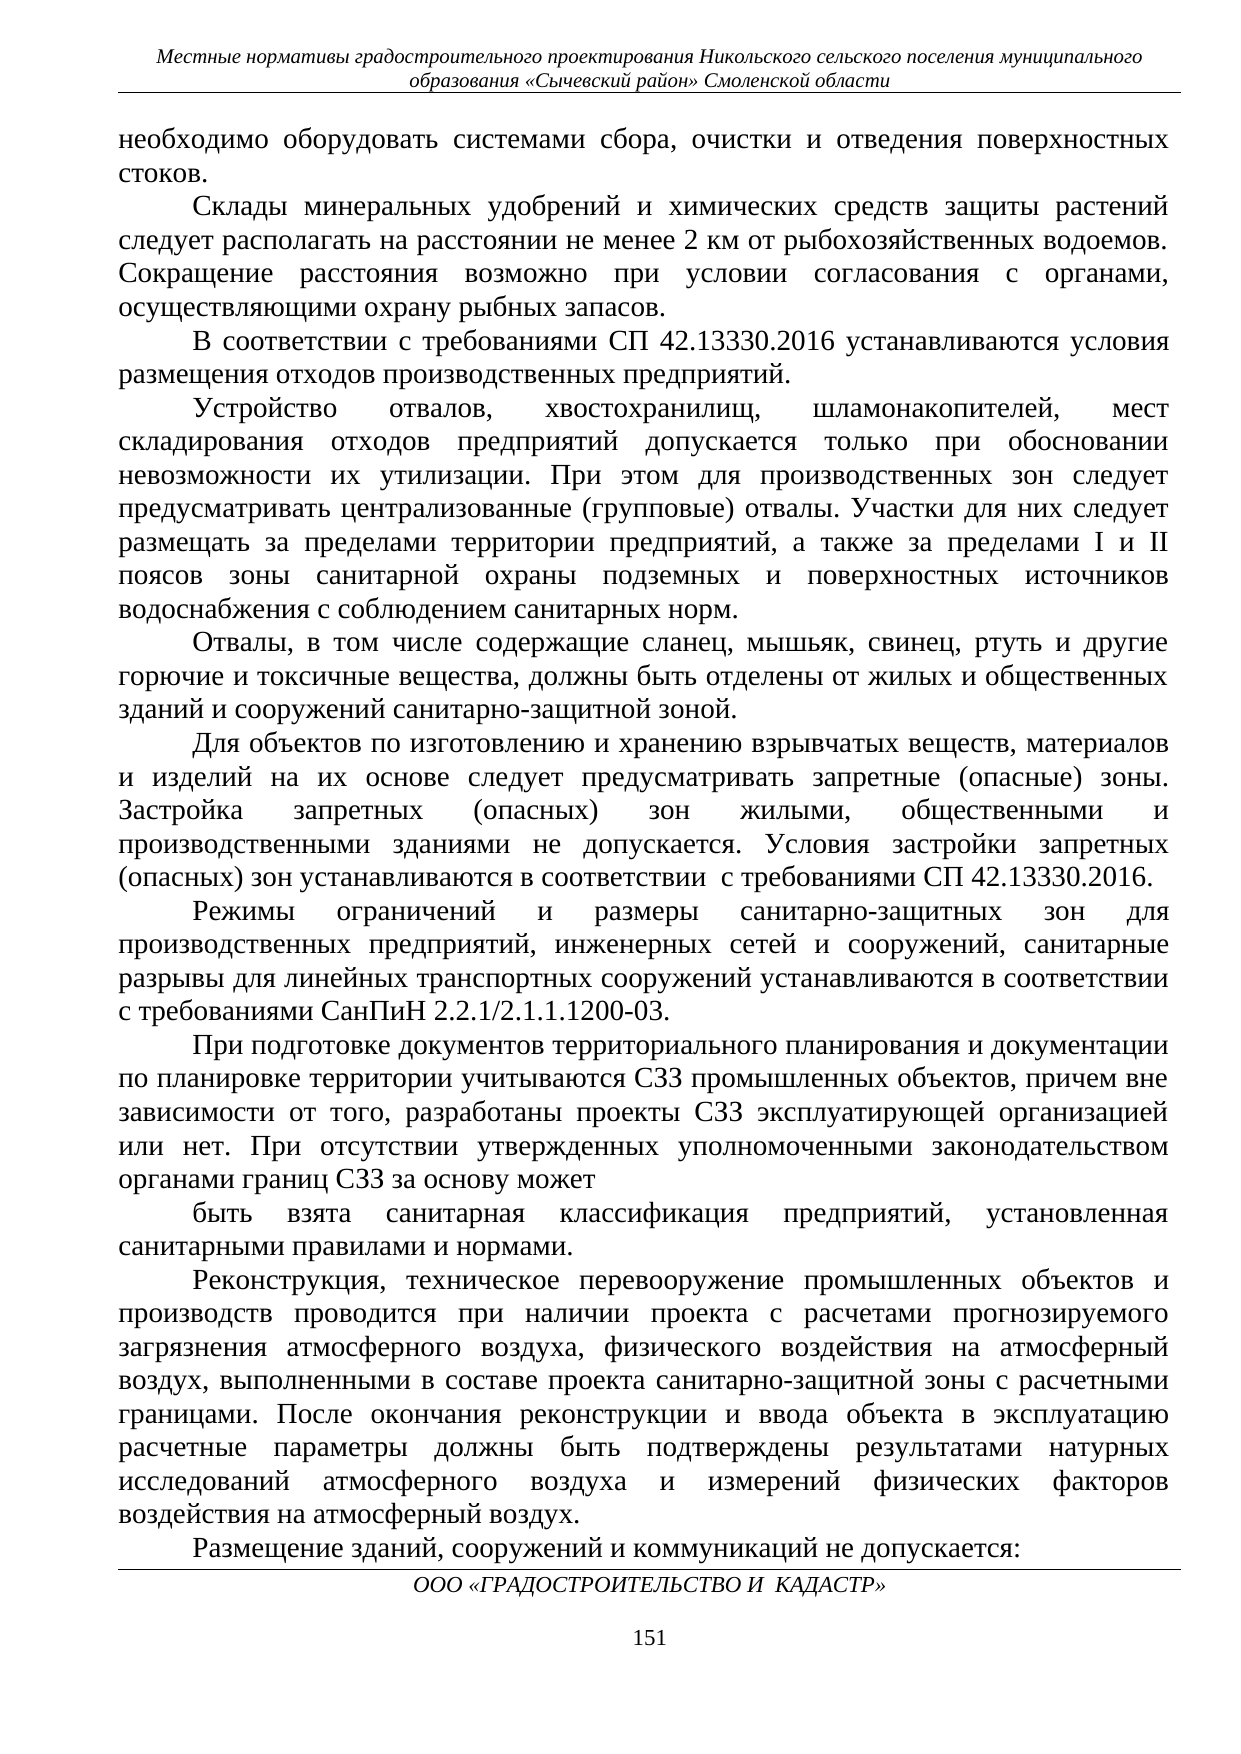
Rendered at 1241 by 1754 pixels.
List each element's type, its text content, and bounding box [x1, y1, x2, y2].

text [118, 121, 1170, 188]
text Склады минеральных удобрений и химических средств защиты растений следует располагать на расстоянии не менее 2 км от рыбохозяйственных водоемов. Сокращение расстояния возможно при условии согласования с органами, осуществляющими охрану рыбных запасов. [118, 188, 1169, 323]
text Режимы ограничений и размеры санитарно-защитных зон для производственных предприятий, инженерных сетей и сооружений, санитарные разрывы для линейных транспортных сооружений устанавливаются в соответствии с требованиями СанПиН 2.2.1/2.1.1.1200-03. [118, 893, 1170, 1027]
text При подготовке документов территориального планирования и документации по планировке территории учитываются СЗЗ промышленных объектов, причем вне зависимости от того, разработаны проекты СЗЗ эксплуатирующей организацией или нет. При отсутствии утвержденных уполномоченными законодательством органами границ СЗЗ за основу может [118, 1027, 1169, 1195]
text Размещение зданий, сооружений и коммуникаций не допускается: [118, 1530, 1181, 1564]
text быть взята санитарная классификация предприятий, установленная санитарными правилами и нормами. [118, 1195, 1169, 1262]
text Отвалы, в том числе содержащие сланец, мышьяк, свинец, ртуть и другие горючие и токсичные вещества, должны быть отделены от жилых и общественных зданий и сооружений санитарно-защитной зоной. [118, 624, 1169, 725]
text Устройство отвалов, хвостохранилищ, шламонакопителей, мест складирования отходов предприятий допускается только при обосновании невозможности их утилизации. При этом для производственных зон следует предусматривать централизованные (групповые) отвалы. Участки для них следует размещать за пределами территории предприятий, а также за пределами I и II поясов зоны санитарной охраны подземных и поверхностных источников водоснабжения с соблюдением санитарных норм. [118, 390, 1169, 624]
text Реконструкция, техническое перевооружение промышленных объектов и производств проводится при наличии проекта с расчетами прогнозируемого загрязнения атмосферного воздуха, физического воздействия на атмосферный воздух, выполненными в составе проекта санитарно-защитной зоны с расчетными границами. После окончания реконструкции и ввода объекта в эксплуатацию расчетные параметры должны быть подтверждены результатами натурных исследований атмосферного воздуха и измерений физических факторов воздействия на атмосферный воздух. [118, 1262, 1170, 1530]
text Для объектов по изготовлению и хранению взрывчатых веществ, материалов и изделий на их основе следует предусматривать запретные (опасные) зоны. Застройка запретных (опасных) зон жилыми, общественными и производственными зданиями не допускается. Условия застройки запретных (опасных) зон устанавливаются в соответствии с требованиями СП 42.13330.2016. [118, 725, 1170, 893]
text В соответствии с требованиями СП 42.13330.2016 устанавливаются условия размещения отходов производственных предприятий. [118, 323, 1170, 390]
